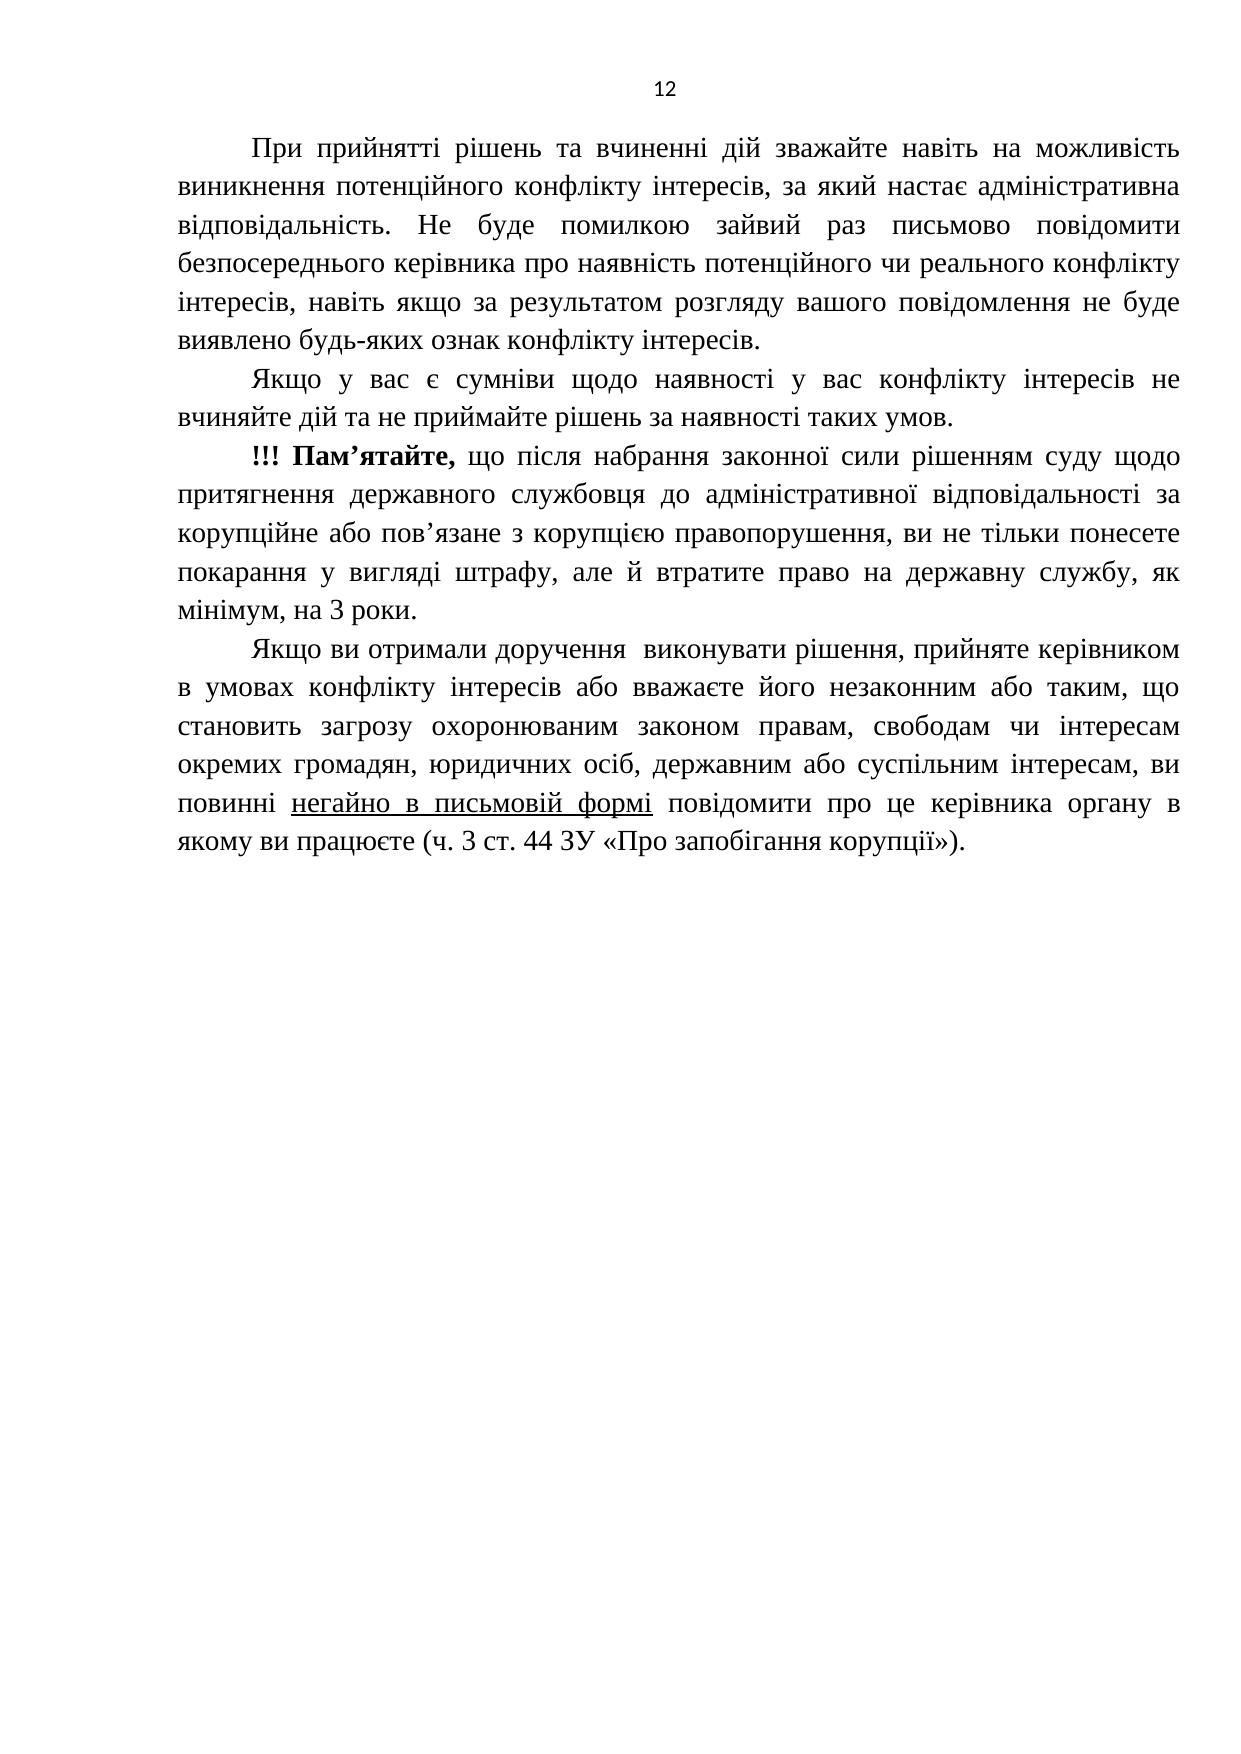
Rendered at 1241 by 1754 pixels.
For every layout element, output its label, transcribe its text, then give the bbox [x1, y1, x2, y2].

list Якщо у вас є сумніви щодо наявності у вас конфлікту інтересів не вчиняйте дій та не приймайте рішень за наявності таких умов. [177, 361, 1181, 433]
list Якщо ви отримали доручення виконувати рішення, прийняте керівником в умовах конфлікту інтересів або вважаєте його незаконним або таким, що становить загрозу охоронюваним законом правам, свободам чи інтересам окремих громадян, юридичних осіб, державним або суспільним інтересам, ви повинні негайно в письмовій формі повідомити про це керівника органу в якому ви працюєте (ч. 3 ст. 44 ЗУ «Про запобігання корупції»). [177, 631, 1181, 857]
list !!! Пам’ятайте, що після набрання законної сили рішенням суду щодо притягнення державного службовця до адміністративної відповідальності за корупційне або пов’язане з корупцією правопорушення, ви не тільки понесете покарання у вигляді штрафу, але й втратите право на державну службу, як мінімум, на 3 роки. [177, 438, 1181, 626]
list При прийнятті рішень та вчиненні дій зважайте навіть на можливість виникнення потенційного конфлікту інтересів, за який настає адміністративна відповідальність. Не буде помилкою зайвий раз письмово повідомити безпосереднього керівника про наявність потенційного чи реального конфлікту інтересів, навіть якщо за результатом розгляду вашого повідомлення не буде виявлено будь-яких ознак конфлікту інтересів. [177, 130, 1181, 356]
